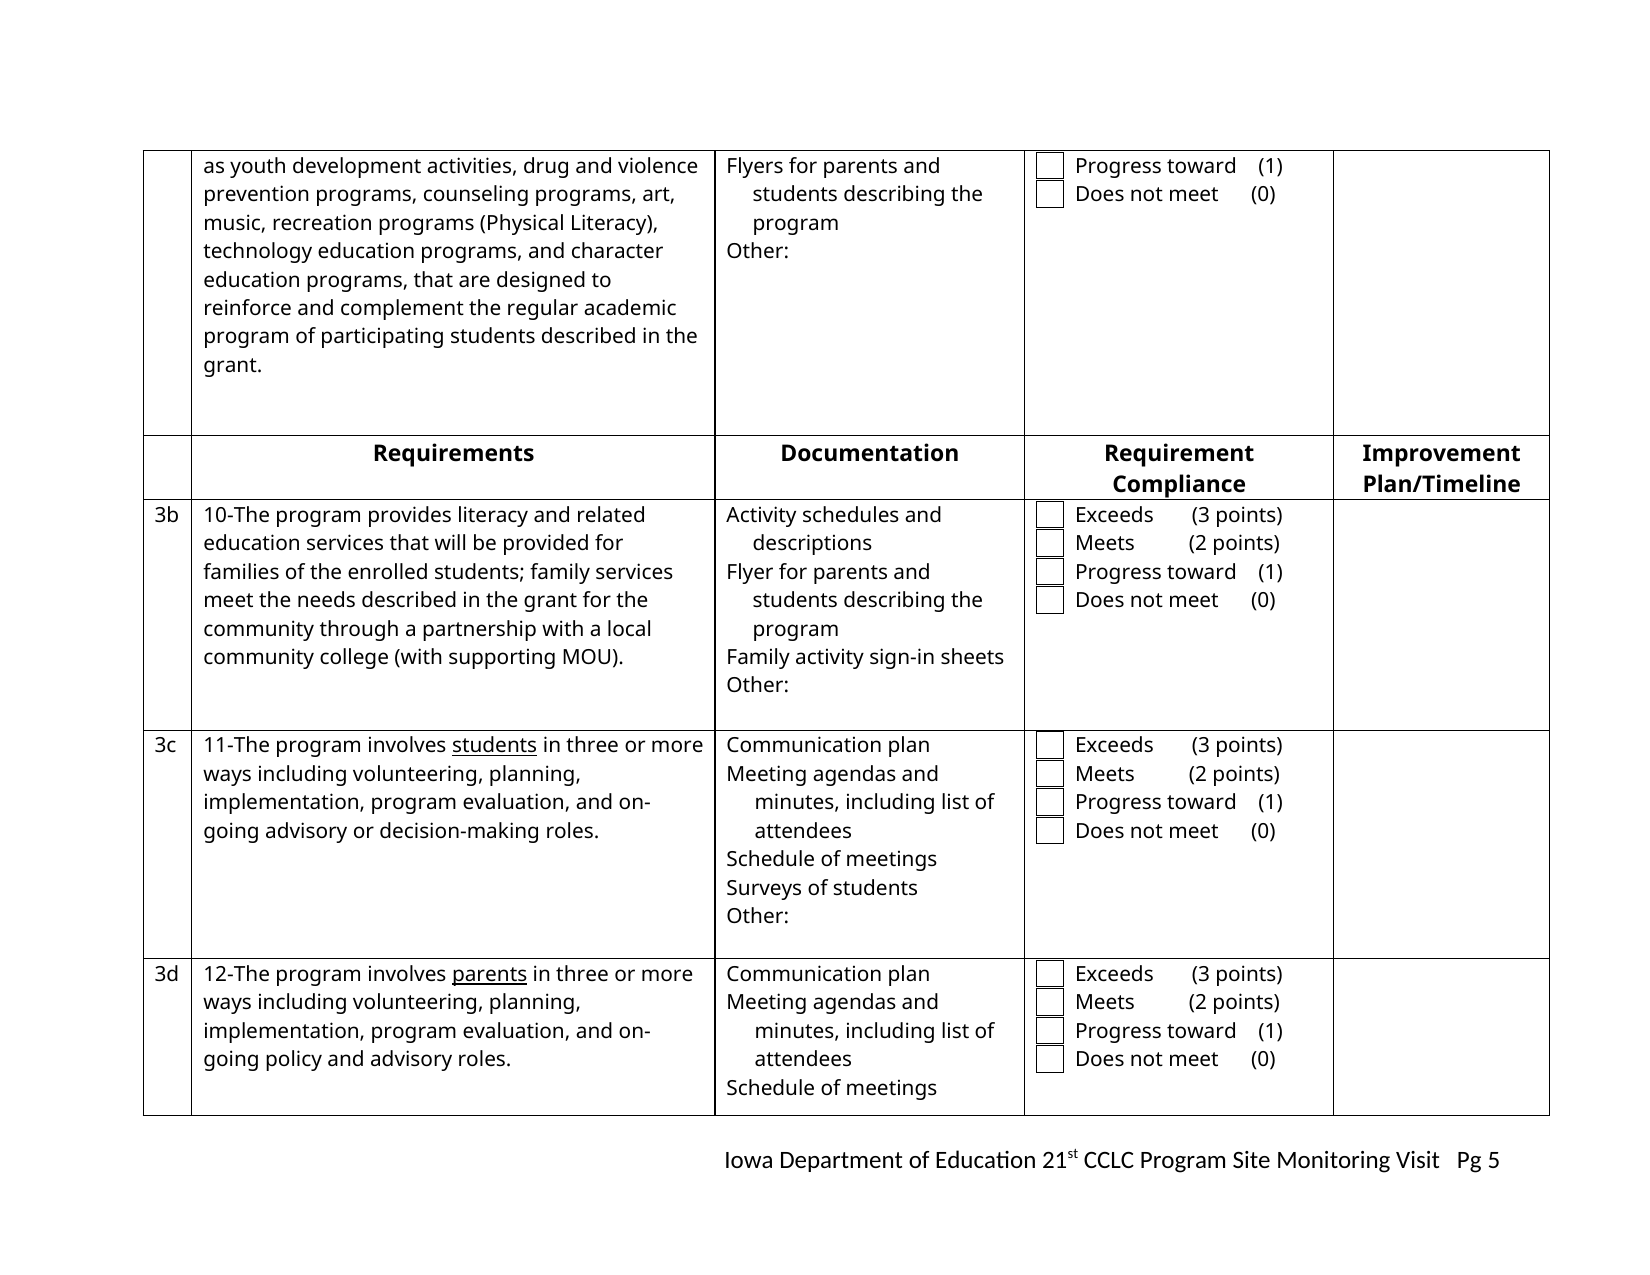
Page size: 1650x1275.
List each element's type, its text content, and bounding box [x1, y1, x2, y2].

table_cell 3c [144, 731, 191, 958]
table_cell Communication plan Meeting agendas and minutes, including list of attendees Schedule of meetings Surveys of students Other: [716, 731, 1024, 958]
table_cell 3a [144, 151, 191, 435]
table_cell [716, 959, 1024, 1115]
table_cell 3b [144, 500, 191, 729]
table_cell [1025, 151, 1333, 435]
table_cell Improvement Plan/Timeline [1334, 436, 1549, 499]
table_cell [716, 151, 1024, 435]
table_cell 11-The program involves students in three or more ways including volunteering, planning, implementation, program evaluation, and on-going advisory or decision-making roles. [192, 731, 714, 958]
table_cell Documentation [716, 436, 1024, 499]
table_cell Requirement Compliance [1025, 436, 1333, 499]
table_cell Exceeds (3 points) Meets (2 points) Progress toward (1) Does not meet (0) [1025, 731, 1333, 958]
table_cell 3d [144, 959, 191, 1115]
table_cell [192, 151, 714, 435]
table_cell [1025, 959, 1333, 1115]
table_cell [1334, 959, 1549, 1115]
table_cell Exceeds (3 points) Meets (2 points) Progress toward (1) Does not meet (0) [1025, 500, 1333, 729]
table_cell [1334, 151, 1549, 435]
table_cell [1334, 500, 1549, 729]
table_cell Requirements [192, 436, 714, 499]
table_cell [192, 959, 714, 1115]
table_cell [144, 436, 191, 499]
table_cell Activity schedules and descriptions Flyer for parents and students describing the program Family activity sign-in sheets Other: [716, 500, 1024, 729]
table_cell [1334, 731, 1549, 958]
table_cell 10-The program provides literacy and related education services that will be provided for families of the enrolled students; family services meet the needs described in the grant for the community through a partnership with a local community college (with supporting MOU). [192, 500, 714, 729]
